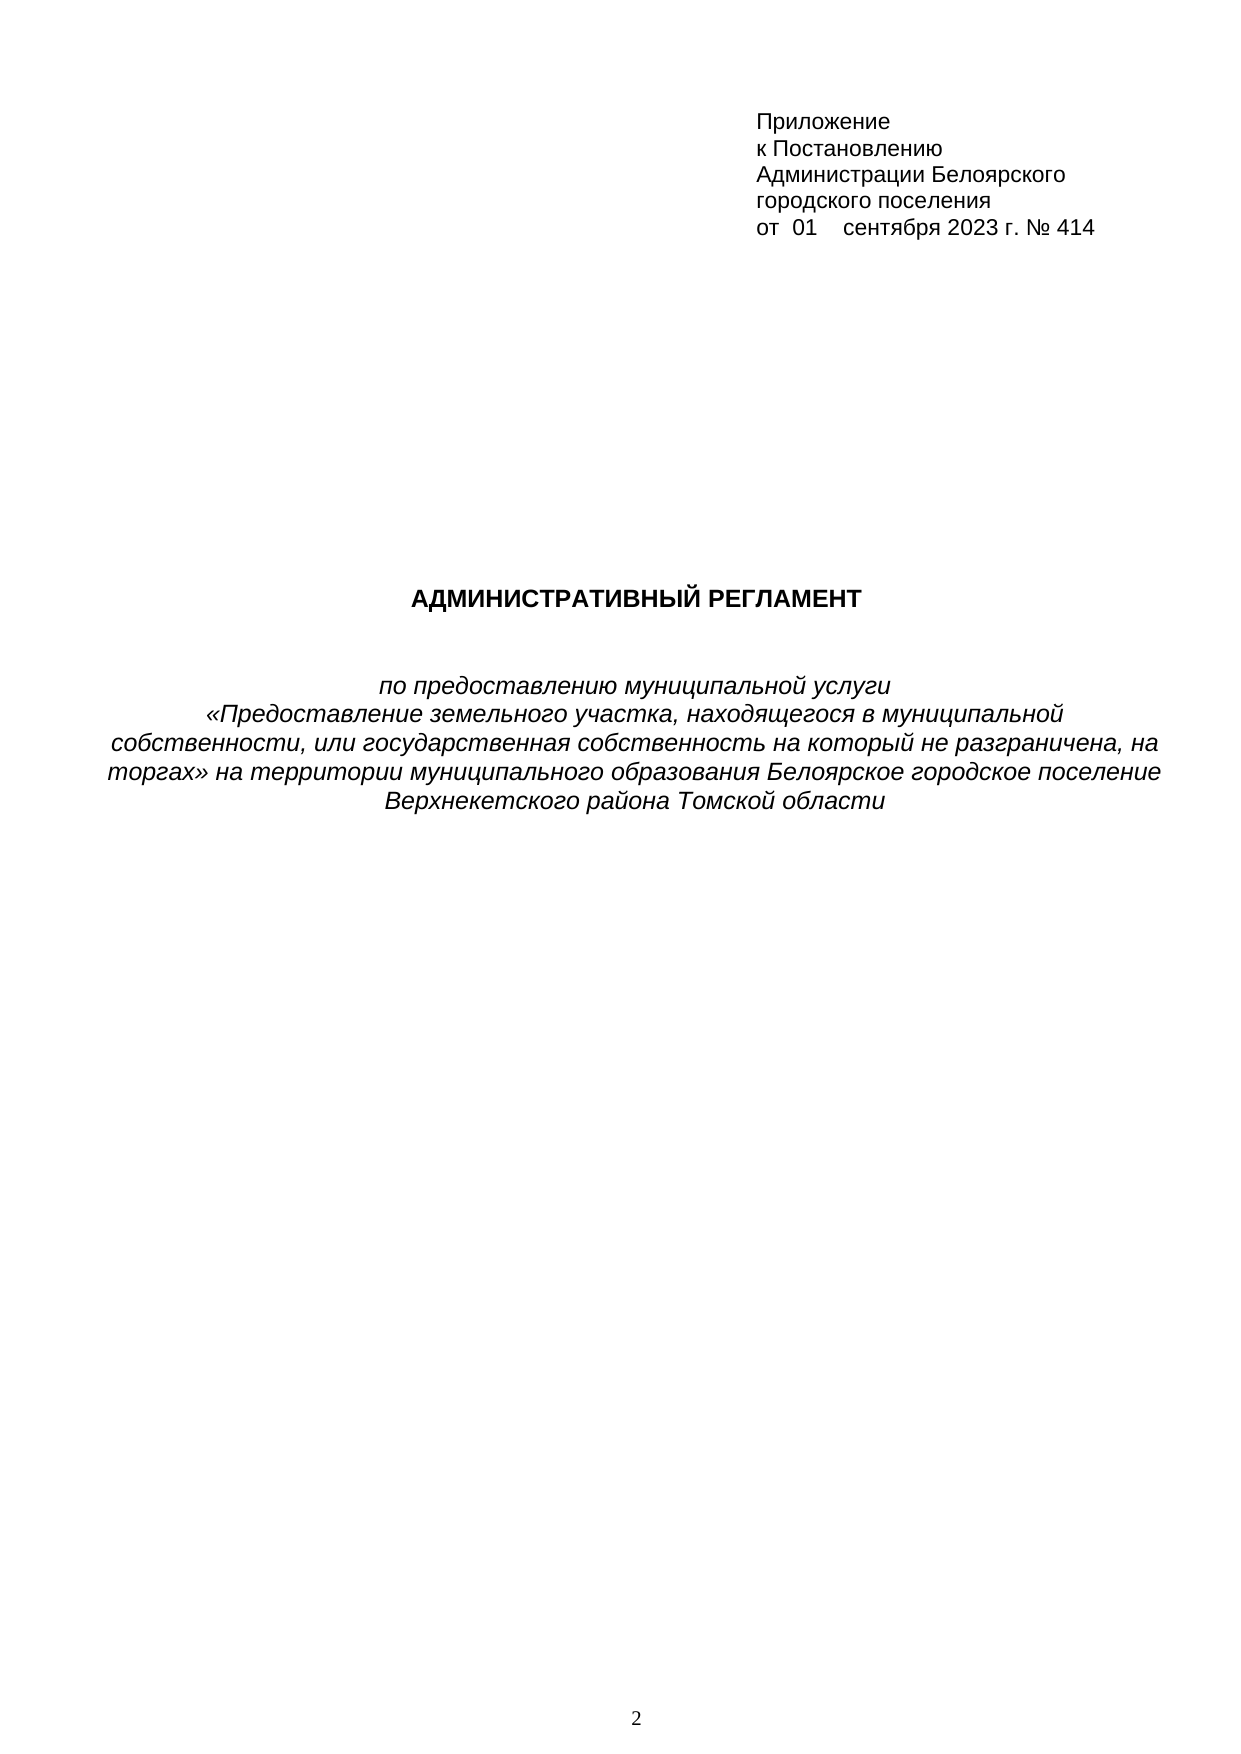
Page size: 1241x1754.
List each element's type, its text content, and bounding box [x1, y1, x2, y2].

text Администрации Белоярского городского поселения [756, 161, 1166, 214]
text Приложение [756, 108, 1166, 135]
text АДМИНИСТРАТИВНЫЙ РЕГЛАМЕНТ [106, 584, 1166, 613]
text «Предоставление земельного участка, находящегося в муниципальной собственности, или государственная собственность на который не разграничена, на торгах» на территории муниципального образования Белоярское городское поселение Верхнекетского района Томской области [106, 699, 1166, 814]
text к Постановлению [756, 135, 1166, 161]
text по предоставлению муниципальной услуги [106, 671, 1166, 699]
text от 01 сентября 2023 г. № 414 [756, 214, 1166, 240]
